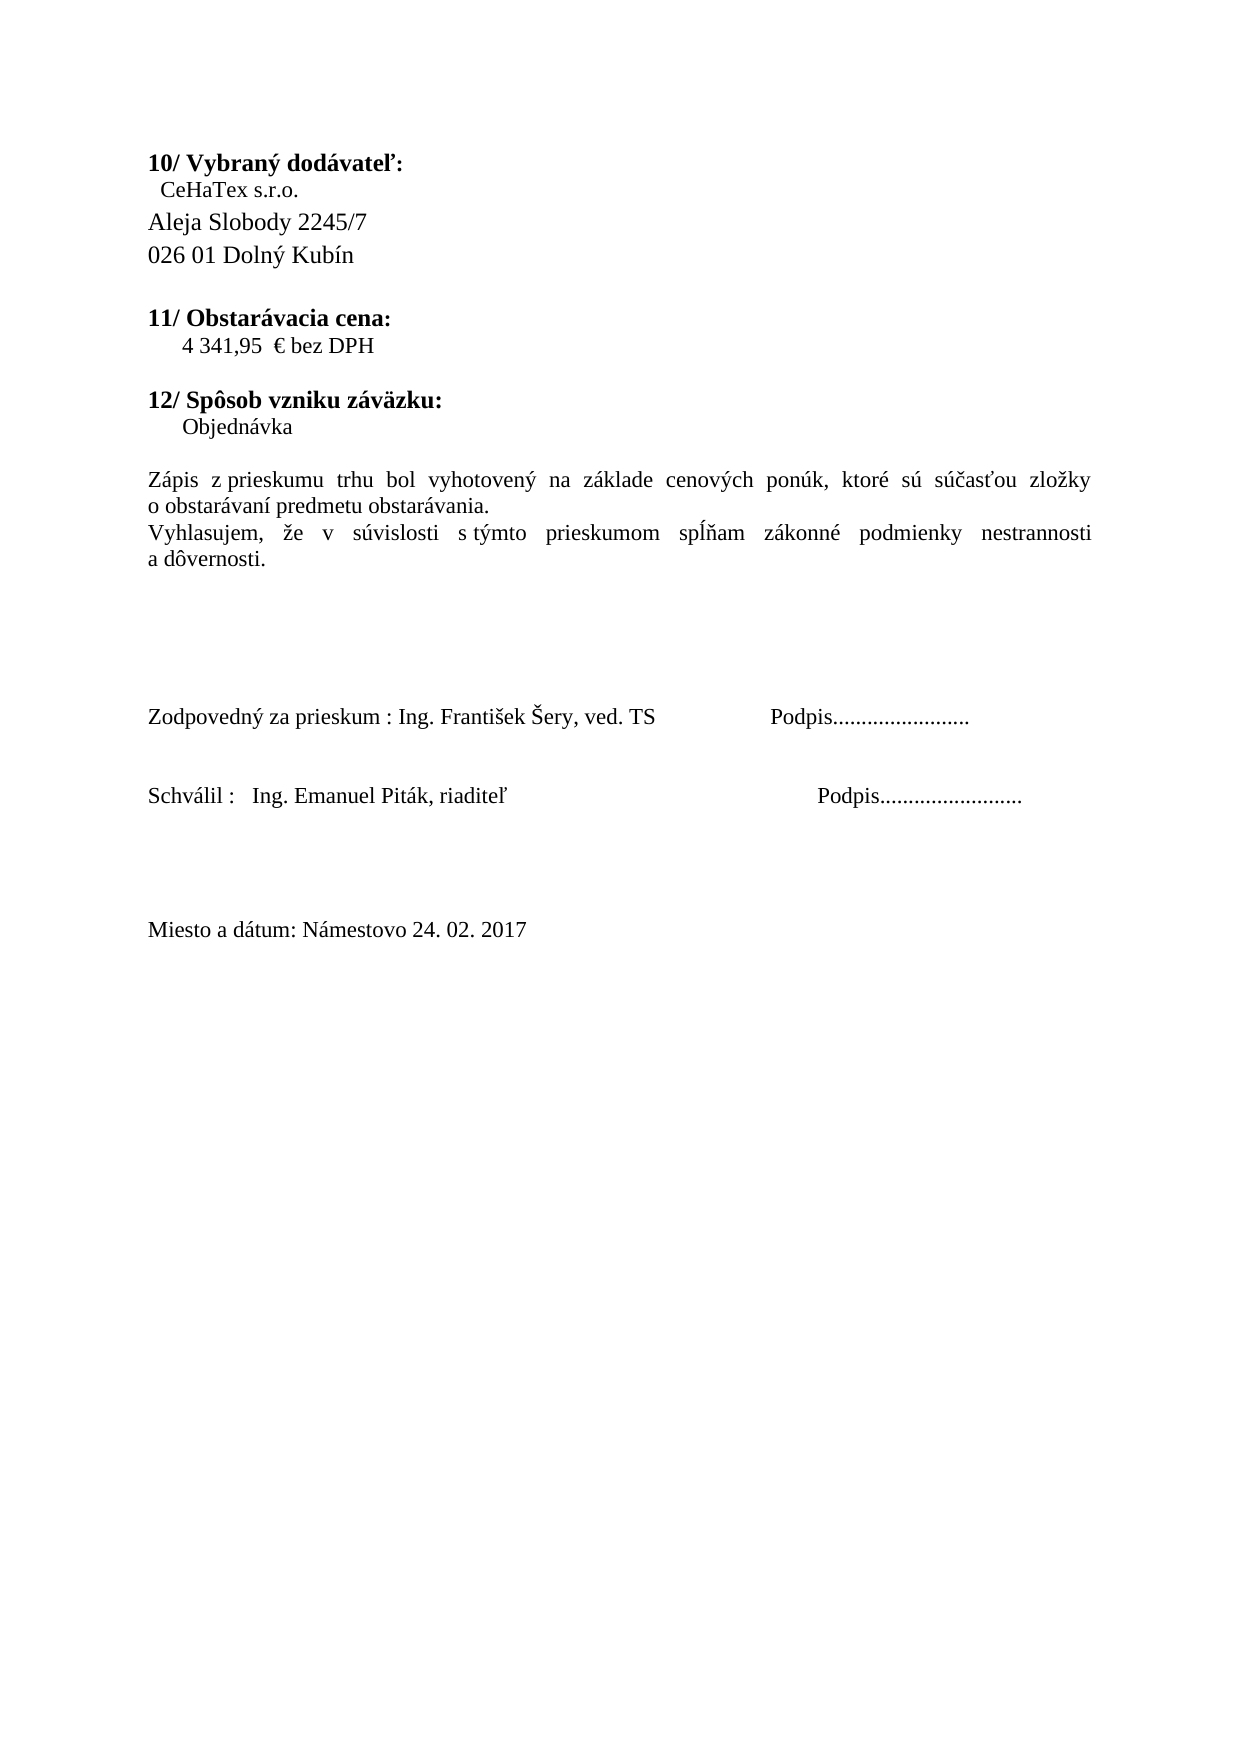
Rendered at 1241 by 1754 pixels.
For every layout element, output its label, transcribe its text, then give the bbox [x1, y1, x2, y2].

text Miesto a dátum: Námestovo 24. 02. 2017 [148, 917, 1093, 943]
text 12/ Spôsob vzniku záväzku: [148, 385, 1093, 413]
text 11/ Obstarávacia cena: [148, 303, 1093, 332]
text Zápis z prieskumu trhu bol vyhotovený na základe cenových ponúk, ktoré sú súčasťou zložky o obstarávaní predmetu obstarávania. [148, 466, 1093, 519]
text CeHaTex s.r.o. [148, 176, 1093, 203]
text Aleja Slobody 2245/7 [148, 207, 1093, 236]
text 10/ Vybraný dodávateľ: [148, 148, 1093, 176]
text Schválil : Ing. Emanuel Piták, riaditeľ Podpis......................... [148, 782, 1093, 809]
text Vyhlasujem, že v súvislosti s týmto prieskumom spĺňam zákonné podmienky nestrannosti a dôvernosti. [148, 519, 1093, 572]
text 4 341,95 € bez DPH [148, 332, 1093, 358]
text Objednávka [148, 413, 1093, 440]
text Zodpovedný za prieskum : Ing. František Šery, ved. TS Podpis........................ [148, 703, 1093, 730]
text 026 01 Dolný Kubín [148, 240, 1093, 269]
